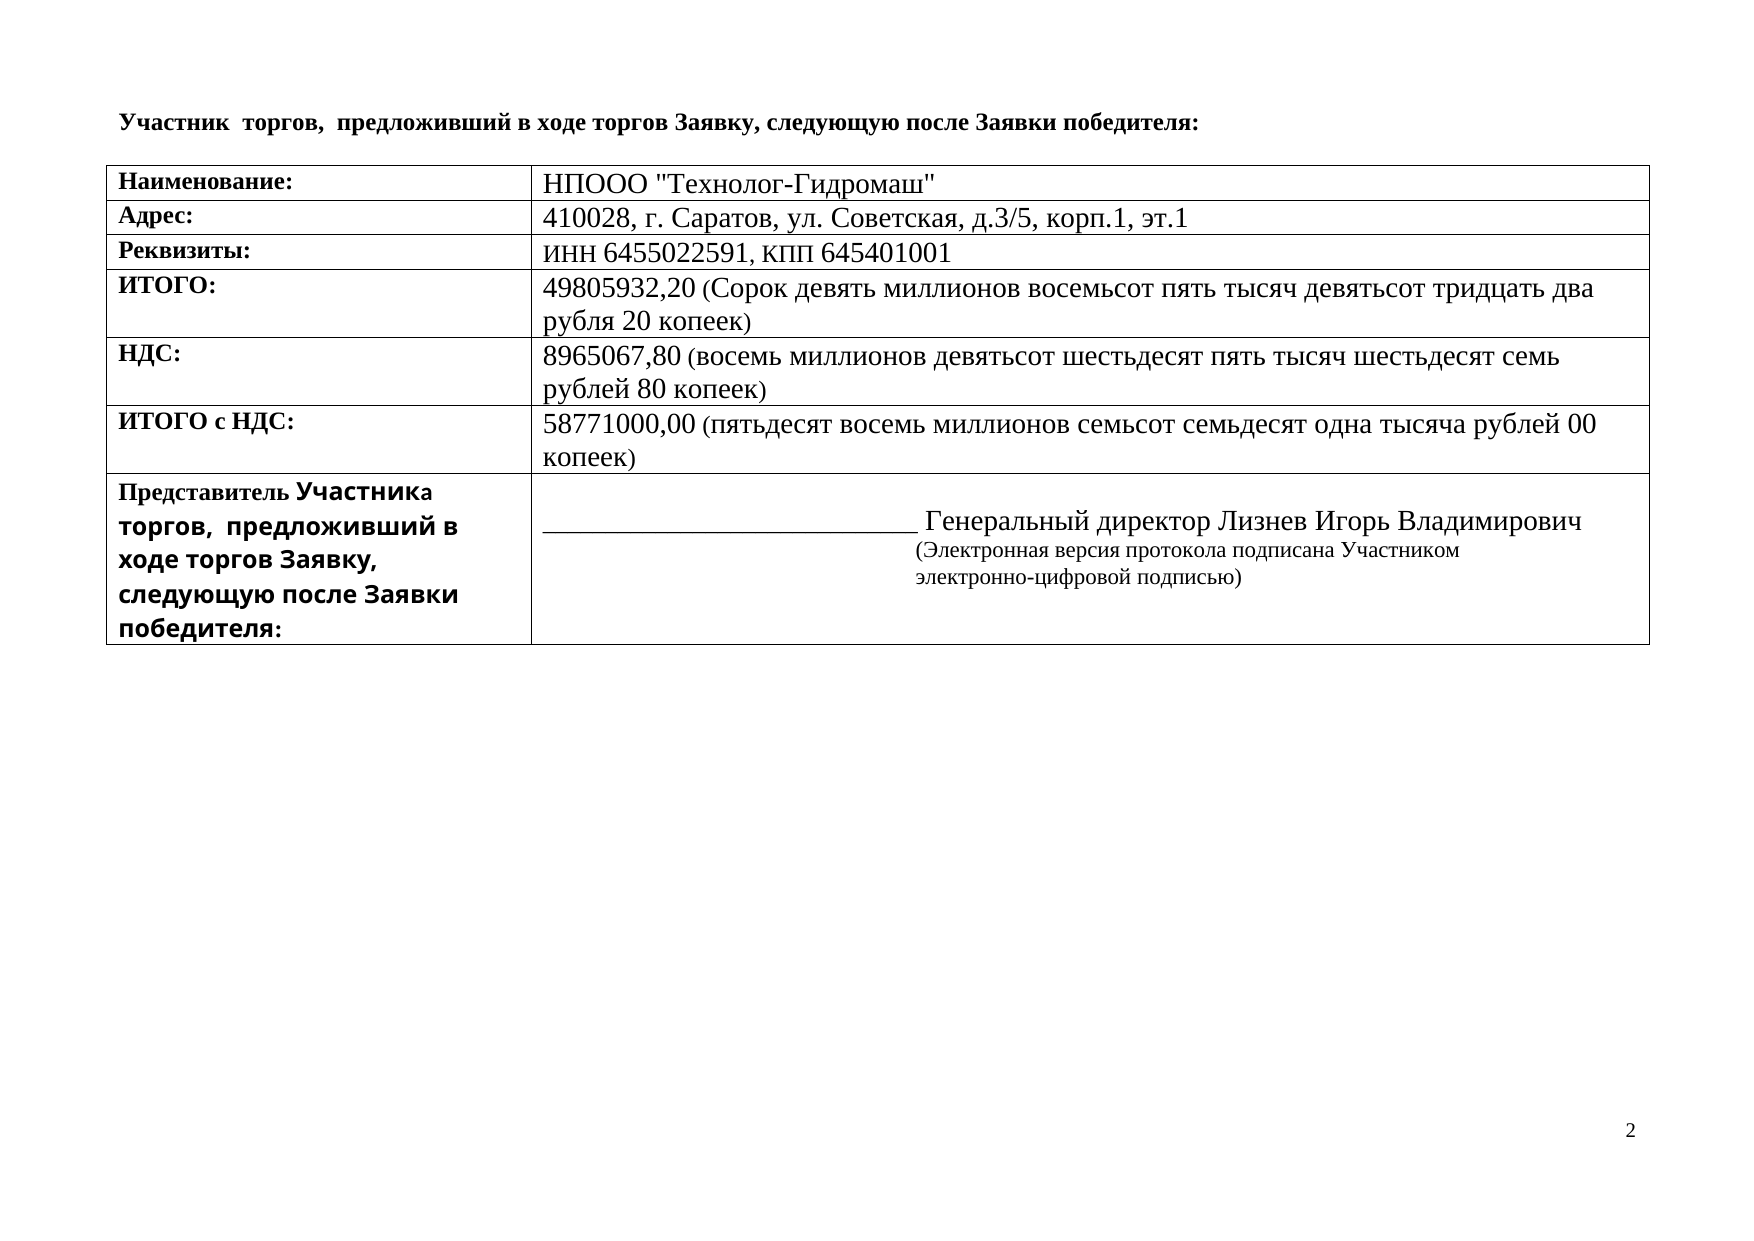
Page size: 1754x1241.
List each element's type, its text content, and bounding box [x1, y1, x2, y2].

table_cell ИНН , КПП [532, 235, 1649, 269]
text Участник торгов, предложивший в ходе торгов Заявку, следующую после Заявки победителя: [118, 107, 1636, 136]
table_header [532, 166, 1649, 199]
table_cell ИТОГО: [107, 270, 531, 337]
table_cell Адрес: [107, 201, 531, 234]
table_cell Представитель Участника торгов, предложивший в ходе торгов Заявку, следующую после Заявки победителя: [107, 474, 531, 644]
table_header Наименование: [107, 166, 531, 199]
table_cell () [532, 338, 1649, 405]
table_cell [532, 201, 1649, 234]
table_cell НДС: [107, 338, 531, 405]
table_cell () [532, 270, 1649, 337]
table_cell ______________________________ (Электронная версия протокола подписана Участником электронно-цифровой подписью) [532, 474, 1649, 644]
table_cell () [532, 406, 1649, 473]
table_cell Реквизиты: [107, 235, 531, 269]
table_cell ИТОГО с НДС: [107, 406, 531, 473]
